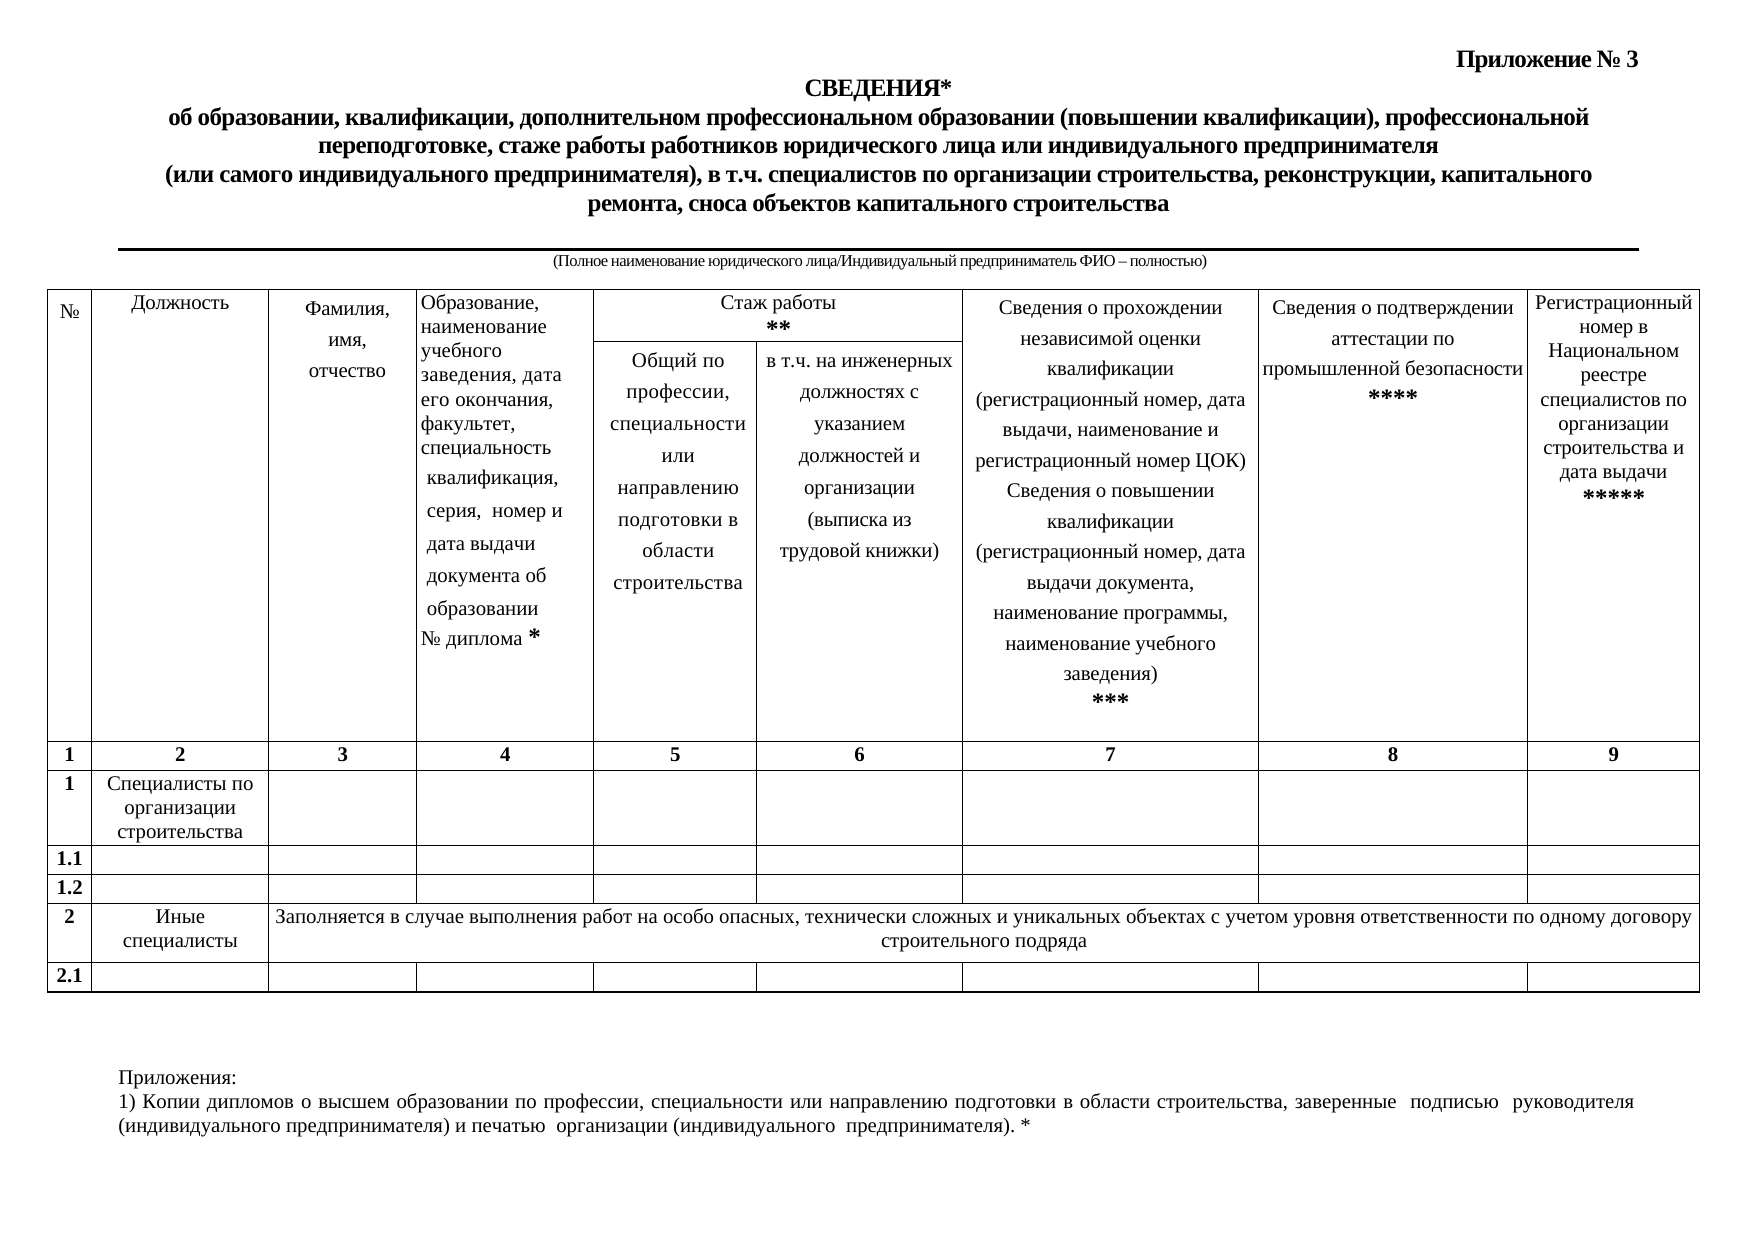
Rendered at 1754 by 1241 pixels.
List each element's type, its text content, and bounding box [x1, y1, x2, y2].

table_cell [963, 771, 1258, 844]
table_header Образование, наименование учебного заведения, дата его окончания, факультет, специальность квалификация, серия, номер и дата выдачи документа об образовании № диплома * [417, 290, 593, 741]
table_header № [48, 290, 91, 741]
table_cell [1259, 875, 1527, 903]
table_header Стаж работы ** общий в т.ч. по специальности, с указанием должностей и организаций (выписка из трудовой книжки) трудовой книжки) [594, 290, 962, 341]
table_cell [963, 875, 1258, 903]
table_cell [963, 846, 1258, 874]
table_cell Заполняется в случае выполнения работ на особо опасных, технически сложных и уникальных объектах с учетом уровня ответственности по одному договору строительного подряда [269, 904, 1699, 962]
table_cell [269, 963, 416, 991]
text (Полное наименование юридического лица/Индивидуальный предприниматель ФИО – полностью) [118, 251, 1639, 270]
table_cell 9 [1528, 742, 1699, 770]
table_cell [1528, 846, 1699, 874]
table_cell [417, 963, 593, 991]
table_cell [269, 771, 416, 844]
table_header Регистрационный номер в Национальном реестре специалистов по организации строительства и дата выдачи ***** [1528, 290, 1699, 741]
table_cell Иные специалисты [92, 904, 268, 962]
table_cell 5 [594, 742, 756, 770]
table_cell 4 [417, 742, 593, 770]
table_cell [269, 846, 416, 874]
table_cell [417, 846, 593, 874]
text 1) Копии дипломов о высшем образовании по профессии, специальности или направлению подготовки в области строительства, заверенные подписью руководителя (индивидуального предпринимателя) и печатью организации (индивидуального предпринимателя). * [118, 1089, 1636, 1137]
table_cell [757, 771, 962, 844]
table_cell [417, 771, 593, 844]
table_cell [92, 963, 268, 991]
table_cell [757, 846, 962, 874]
table_cell 1.1 [48, 846, 91, 874]
table_cell Общий по профессии, специальности или направлению подготовки в области строительства [594, 342, 756, 741]
table_cell [269, 875, 416, 903]
table_header Сведения о подтверждении аттестации по промышленной безопасности **** [1259, 290, 1527, 741]
table_header Сведения о прохождении независимой оценки квалификации (регистрационный номер, дата выдачи, наименование и регистрационный номер ЦОК) Сведения о повышении квалификации (регистрационный номер, дата выдачи документа, наименование программы, наименование учебного заведения) *** [963, 290, 1258, 741]
table_cell [1259, 846, 1527, 874]
table_cell 3 [269, 742, 416, 770]
table_cell Специалисты по организации строительства [92, 771, 268, 844]
text СВЕДЕНИЯ* [118, 73, 1639, 102]
table_cell 1 [48, 771, 91, 844]
table_cell [1259, 771, 1527, 844]
table_cell [594, 875, 756, 903]
table_cell 2.1 [48, 963, 91, 991]
table_cell [757, 963, 962, 991]
table_cell [1528, 963, 1699, 991]
table_cell [963, 963, 1258, 991]
table_cell [92, 875, 268, 903]
text Приложение № 3 [118, 44, 1639, 73]
table_cell [92, 846, 268, 874]
text Приложения: [118, 1065, 1636, 1089]
table_cell [1528, 875, 1699, 903]
table_cell [594, 846, 756, 874]
table_cell 7 [963, 742, 1258, 770]
table_header Фамилия, имя, отчество [269, 290, 416, 741]
table_cell [1528, 771, 1699, 844]
table_cell [417, 875, 593, 903]
table_cell [594, 963, 756, 991]
text об образовании, квалификации, дополнительном профессиональном образовании (повышении квалификации), профессиональной переподготовке, стаже работы работников юридического лица или индивидуального предпринимателя [118, 102, 1639, 159]
table_cell 2 [92, 742, 268, 770]
table_cell [594, 771, 756, 844]
table_cell 1 [48, 742, 91, 770]
table_header Должность [92, 290, 268, 741]
table_cell 2 [48, 904, 91, 962]
table_cell 6 [757, 742, 962, 770]
table_cell [1259, 963, 1527, 991]
table_cell 1.2 [48, 875, 91, 903]
text (или самого индивидуального предпринимателя), в т.ч. специалистов по организации строительства, реконструкции, капитального ремонта, сноса объектов капитального строительства [118, 159, 1639, 217]
table_cell [757, 875, 962, 903]
table_cell в т.ч. на инженерных должностях с указанием должностей и организации (выписка из трудовой книжки) [757, 342, 962, 741]
